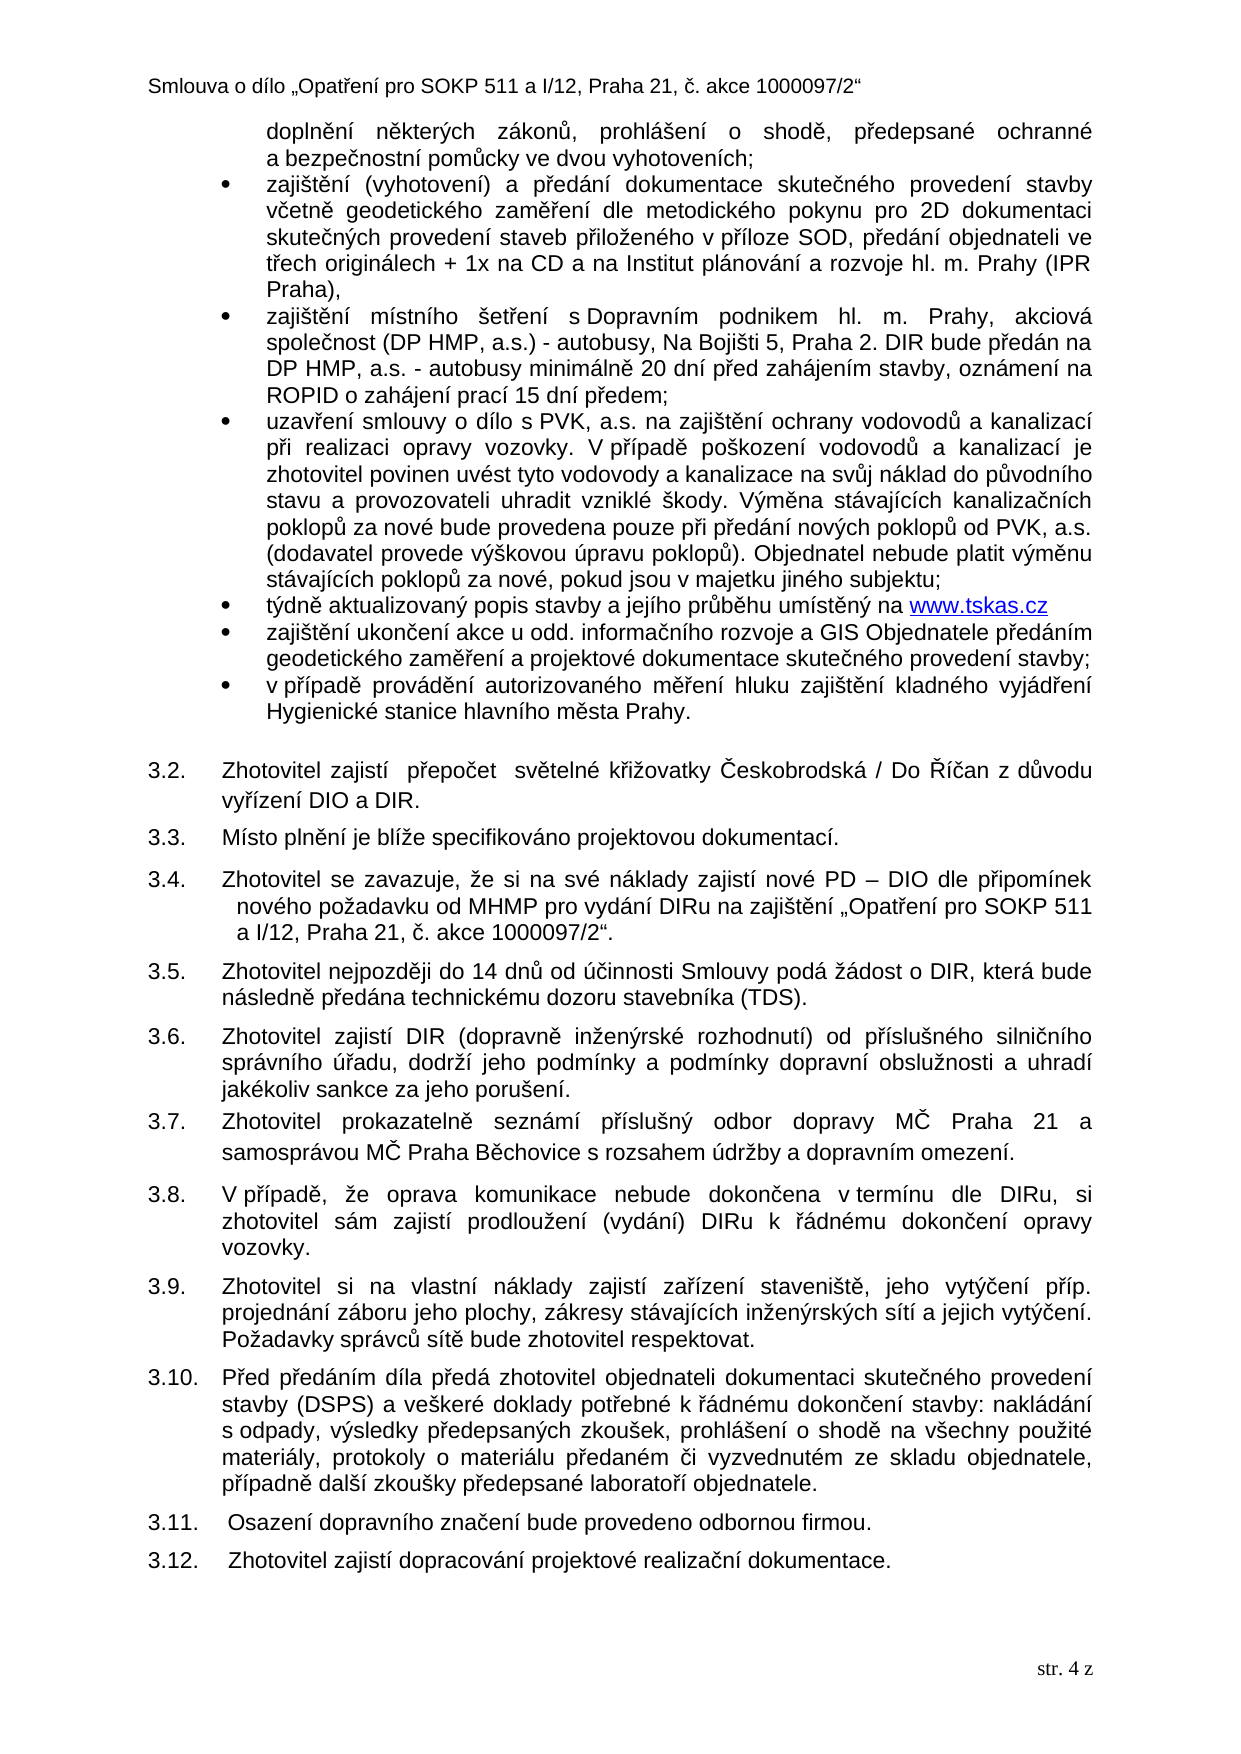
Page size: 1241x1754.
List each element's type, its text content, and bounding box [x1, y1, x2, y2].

text Zhotovitel zajistí přepočet světelné křižovatky Českobrodská / Do Říčan z důvodu vyřízení DIO a DIR. [148, 757, 1092, 813]
text Zhotovitel si na vlastní náklady zajistí zařízení staveniště, jeho vytýčení příp. projednání záboru jeho plochy, zákresy stávajících inženýrských sítí a jejich vytýčení. Požadavky správců sítě bude zhotovitel respektovat. [148, 1273, 1092, 1352]
text V případě, že oprava komunikace nebude dokončena v termínu dle DIRu, si zhotovitel sám zajistí prodloužení (vydání) DIRu k řádnému dokončení opravy vozovky. [148, 1181, 1092, 1260]
text Zhotovitel zajistí dopracování projektové realizační dokumentace. [148, 1547, 1092, 1574]
text Před předáním díla předá zhotovitel objednateli dokumentaci skutečného provedení stavby (DSPS) a veškeré doklady potřebné k řádnému dokončení stavby: nakládání s odpady, výsledky předepsaných zkoušek, prohlášení o shodě na všechny použité materiály, protokoly o materiálu předaném či vyzvednutém ze skladu objednatele, případně další zkoušky předepsané laboratoří objednatele. [148, 1364, 1092, 1496]
text Zhotovitel prokazatelně seznámí příslušný odbor dopravy MČ Praha 21 a samosprávou MČ Praha Běchovice s rozsahem údržby a dopravním omezení. [148, 1108, 1092, 1165]
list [222, 118, 1092, 171]
text Zhotovitel se zavazuje, že si na své náklady zajistí nové PD – DIO dle připomínek nového požadavku od MHMP pro vydání DIRu na zajištění „Opatření pro SOKP 511 a I/12, Praha 21, č. akce 1000097/2“. [148, 866, 1092, 945]
text Zhotovitel nejpozději do 14 dnů od účinnosti Smlouvy podá žádost o DIR, která bude následně předána technickému dozoru stavebníka (TDS). [148, 958, 1092, 1011]
list zajištění (vyhotovení) a předání dokumentace skutečného provedení stavby včetně geodetického zaměření dle metodického pokynu pro 2D dokumentaci skutečných provedení staveb přiloženého v příloze SOD, předání objednateli ve třech originálech + 1x na CD a na Institut plánování a rozvoje hl. m. Prahy (IPR Praha), [222, 171, 1092, 303]
text Místo plnění je blíže specifikováno projektovou dokumentací. [148, 823, 1092, 850]
list týdně aktualizovaný popis stavby a jejího průběhu umístěný na www.tskas.cz [222, 592, 1092, 619]
list uzavření smlouvy o dílo s PVK, a.s. na zajištění ochrany vodovodů a kanalizací při realizaci opravy vozovky. V případě poškození vodovodů a kanalizací je zhotovitel povinen uvést tyto vodovody a kanalizace na svůj náklad do původního stavu a provozovateli uhradit vzniklé škody. Výměna stávajících kanalizačních poklopů za nové bude provedena pouze při předání nových poklopů od PVK, a.s. (dodavatel provede výškovou úpravu poklopů). Objednatel nebude platit výměnu stávajících poklopů za nové, pokud jsou v majetku jiného subjektu; [222, 408, 1092, 592]
list v případě provádění autorizovaného měření hluku zajištění kladného vyjádření Hygienické stanice hlavního města Prahy. [222, 672, 1092, 724]
list zajištění místního šetření s Dopravním podnikem hl. m. Prahy, akciová společnost (DP HMP, a.s.) - autobusy, Na Bojišti 5, Praha 2. DIR bude předán na DP HMP, a.s. - autobusy minimálně 20 dní před zahájením stavby, oznámení na ROPID o zahájení prací 15 dní předem; [222, 303, 1092, 408]
list zajištění ukončení akce u odd. informačního rozvoje a GIS Objednatele předáním geodetického zaměření a projektové dokumentace skutečného provedení stavby; [222, 619, 1092, 672]
text Osazení dopravního značení bude provedeno odbornou firmou. [148, 1509, 1092, 1535]
text Zhotovitel zajistí DIR (dopravně inženýrské rozhodnutí) od příslušného silničního správního úřadu, dodrží jeho podmínky a podmínky dopravní obslužnosti a uhradí jakékoliv sankce za jeho porušení. [148, 1023, 1092, 1102]
